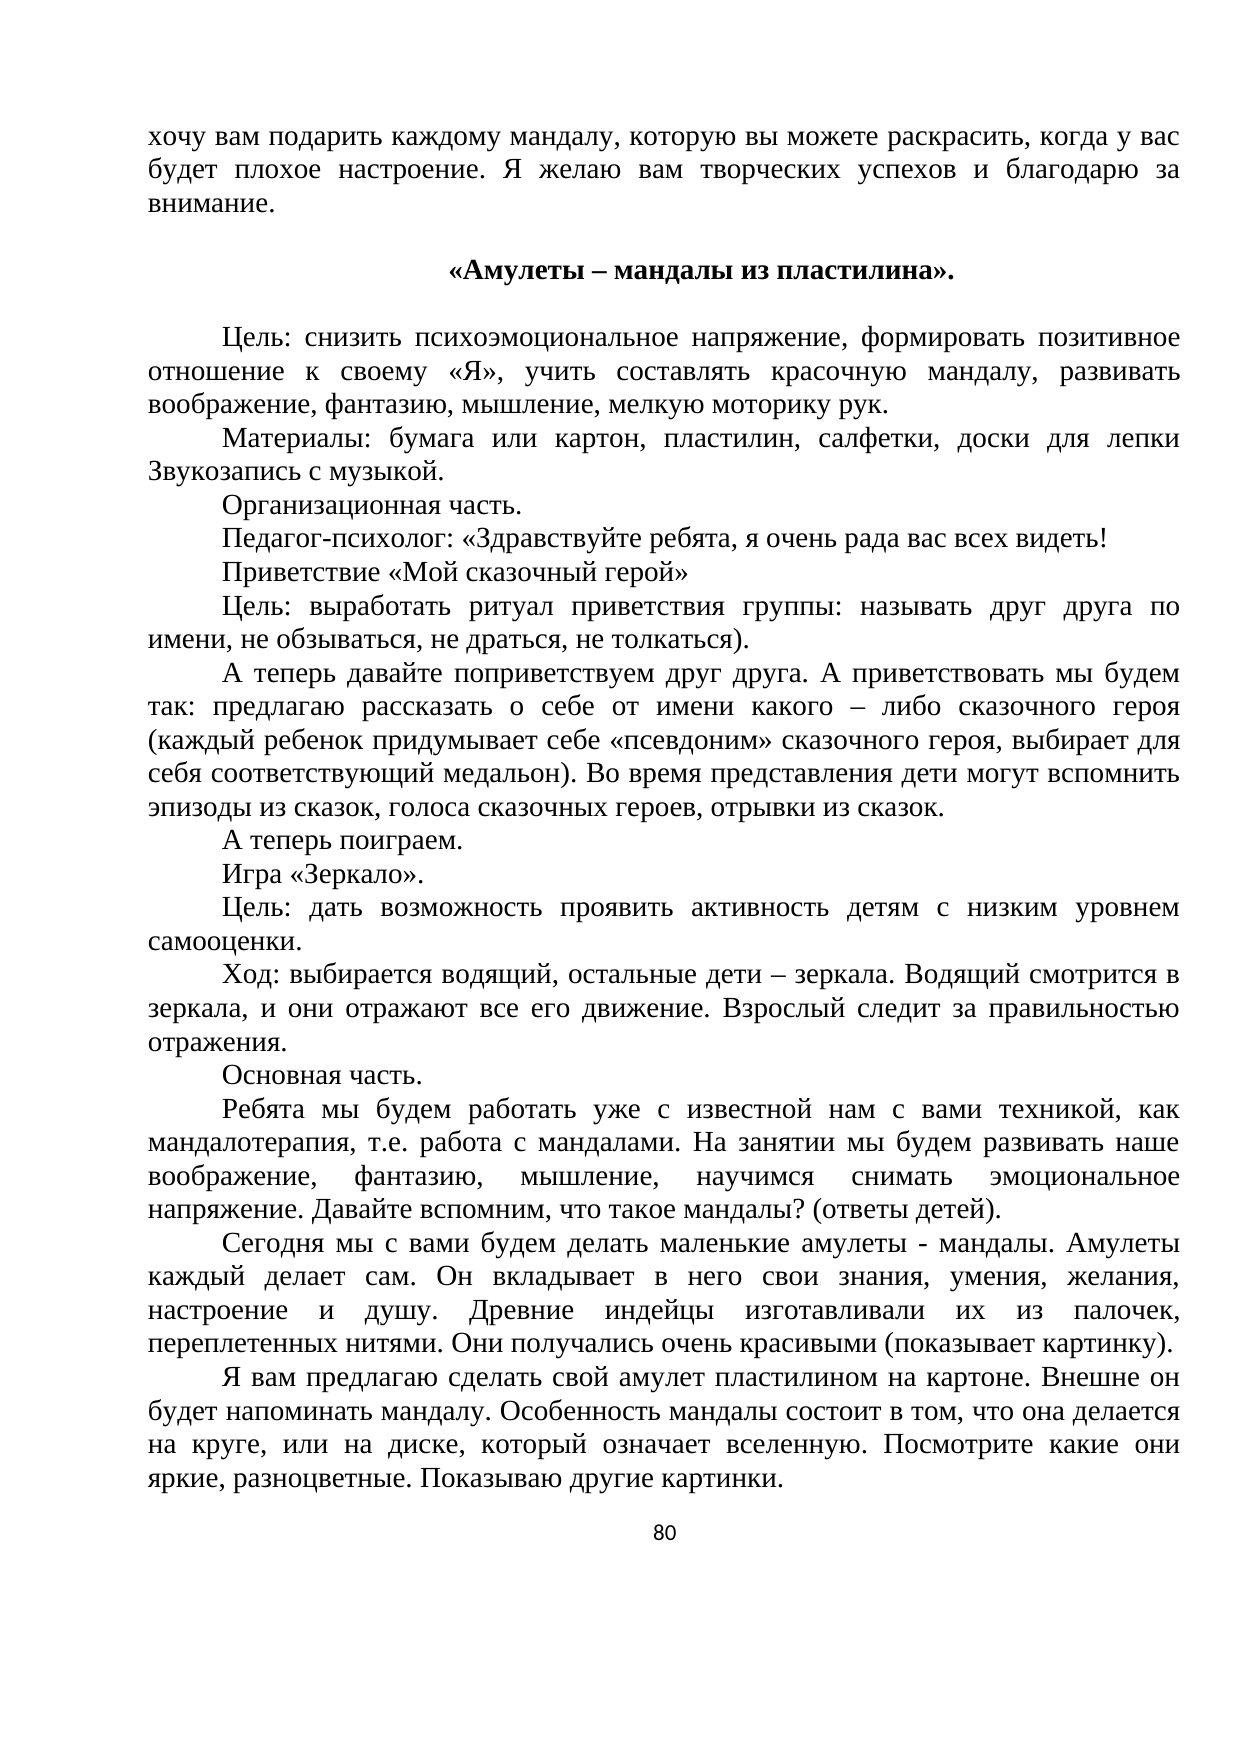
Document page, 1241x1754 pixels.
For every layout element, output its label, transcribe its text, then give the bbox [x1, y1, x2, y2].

text Цель: дать возможность проявить активность детям с низким уровнем самооценки. [148, 889, 1181, 957]
text Организационная часть. [148, 487, 1181, 521]
text Педагог-психолог: «Здравствуйте ребята, я очень рада вас всех видеть! [148, 521, 1181, 554]
text Приветствие «Мой сказочный герой» [148, 554, 1181, 588]
text «Амулеты – мандалы из пластилина». [148, 252, 1181, 286]
text Я вам предлагаю сделать свой амулет пластилином на картоне. Внешне он будет напоминать мандалу. Особенность мандалы состоит в том, что она делается на круге, или на диске, который означает вселенную. Посмотрите какие они яркие, разноцветные. Показываю другие картинки. [148, 1359, 1181, 1493]
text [148, 118, 1181, 219]
text Цель: выработать ритуал приветствия группы: называть друг друга по имени, не обзываться, не драться, не толкаться). [148, 588, 1181, 655]
text А теперь давайте поприветствуем друг друга. А приветствовать мы будем так: предлагаю рассказать о себе от имени какого – либо сказочного героя (каждый ребенок придумывает себе «псевдоним» сказочного героя, выбирает для себя соответствующий медальон). Во время представления дети могут вспомнить эпизоды из сказок, голоса сказочных героев, отрывки из сказок. [148, 655, 1181, 822]
text Материалы: бумага или картон, пластилин, салфетки, доски для лепки Звукозапись с музыкой. [148, 420, 1181, 487]
text А теперь поиграем. [148, 822, 1181, 856]
text Основная часть. [148, 1057, 1181, 1091]
text Цель: снизить психоэмоциональное напряжение, формировать позитивное отношение к своему «Я», учить составлять красочную мандалу, развивать воображение, фантазию, мышление, мелкую моторику рук. [148, 319, 1181, 420]
text Сегодня мы с вами будем делать маленькие амулеты - мандалы. Амулеты каждый делает сам. Он вкладывает в него свои знания, умения, желания, настроение и душу. Древние индейцы изготавливали их из палочек, переплетенных нитями. Они получались очень красивыми (показывает картинку). [148, 1225, 1181, 1359]
text Ход: выбирается водящий, остальные дети – зеркала. Водящий смотрится в зеркала, и они отражают все его движение. Взрослый следит за правильностью отражения. [148, 957, 1181, 1057]
text Ребята мы будем работать уже с известной нам с вами техникой, как мандалотерапия, т.е. работа с мандалами. На занятии мы будем развивать наше воображение, фантазию, мышление, научимся снимать эмоциональное напряжение. Давайте вспомним, что такое мандалы? (ответы детей). [148, 1091, 1181, 1225]
text Игра «Зеркало». [148, 856, 1181, 889]
